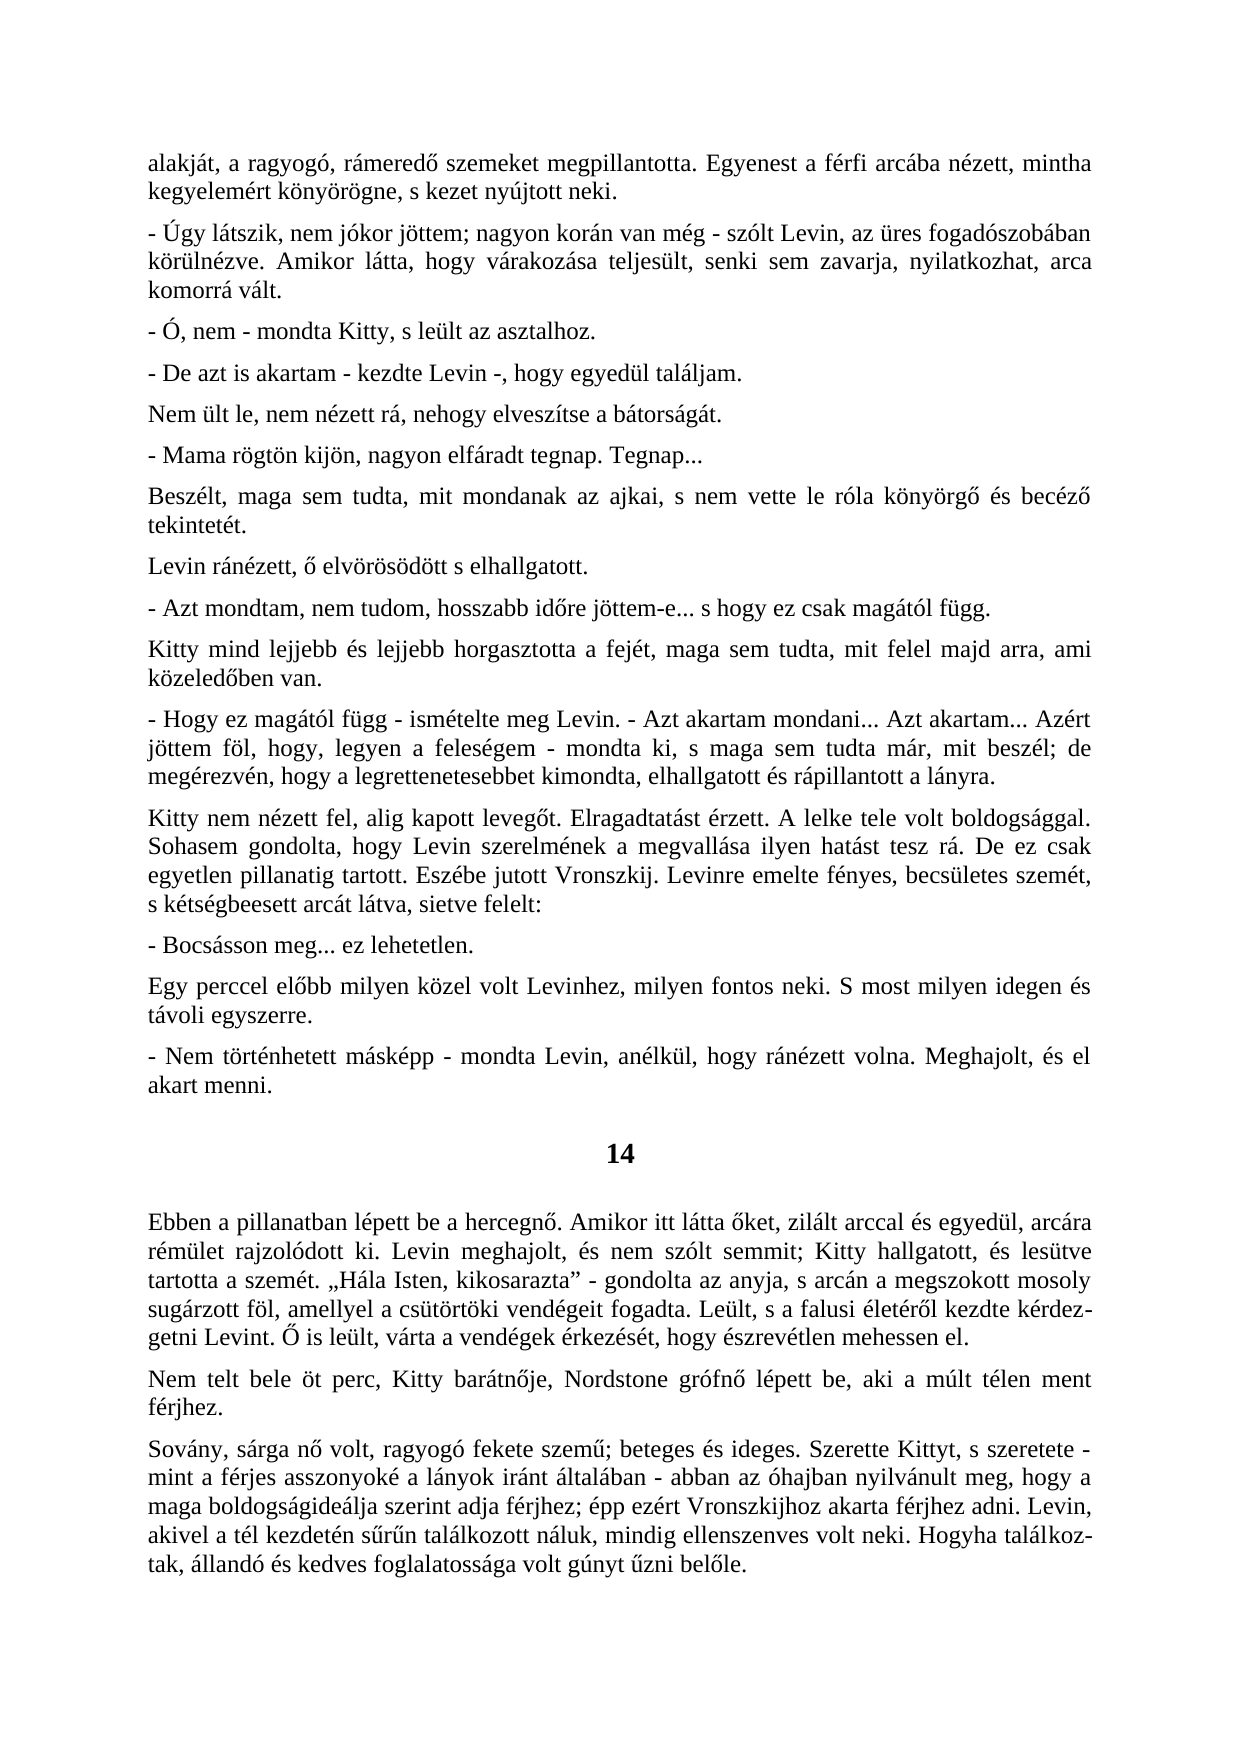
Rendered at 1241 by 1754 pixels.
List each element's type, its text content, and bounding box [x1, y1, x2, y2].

text - Hogy ez magától függ - ismételte meg Levin. - Azt akartam mondani... Azt akartam... Azért jöttem föl, hogy, legyen a feleségem - mondta ki, s maga sem tudta már, mit beszél; de megérezvén, hogy a legrettenetesebbet kimondta, elhallgatott és rápillantott a lányra. [148, 704, 1093, 790]
text - Nem történhetett másképp - mondta Levin, anélkül, hogy ránézett volna. Meghajolt, és el akart menni. [148, 1041, 1093, 1099]
text Nem ült le, nem nézett rá, nehogy elveszítse a bátorságát. [148, 399, 1093, 428]
text Egy perccel előbb milyen közel volt Levinhez, milyen fontos neki. S most milyen idegen és távoli egyszerre. [148, 971, 1093, 1029]
text Beszélt, maga sem tudta, mit mondanak az ajkai, s nem vette le róla könyörgő és becéző tekintetét. [148, 481, 1093, 539]
text Kitty nem nézett fel, alig kapott levegőt. Elragadtatást érzett. A lelke tele volt boldogsággal. Sohasem gondolta, hogy Levin szerelmének a megvallása ilyen hatást tesz rá. De ez csak egyetlen pillanatig tartott. Eszébe jutott Vronszkij. Levinre emelte fényes, becsületes szemét, s kétségbeesett arcát látva, sietve felelt: [148, 803, 1093, 918]
subtitle 14 [148, 1136, 1093, 1170]
text - Mama rögtön kijön, nagyon elfáradt tegnap. Tegnap... [148, 440, 1093, 469]
text - Bocsásson meg... ez lehetetlen. [148, 930, 1093, 959]
text - Úgy látszik, nem jókor jöttem; nagyon korán van még - szólt Levin, az üres fogadószobában körülnézve. Amikor látta, hogy várakozása teljesült, senki sem zavarja, nyilatkozhat, arca komorrá vált. [148, 218, 1093, 304]
text Ebben a pillanatban lépett be a hercegnő. Amikor itt látta őket, zilált arccal és egyedül, arcára rémület rajzolódott ki. Levin meghajolt, és nem szólt semmit; Kitty hallgatott, és lesütve tartotta a szemét. „Hála Isten, kikosarazta” - gondolta az anyja, s arcán a megszokott mosoly sugárzott föl, amellyel a csütörtöki vendégeit fogadta. Leült, s a falusi életéről kezdte kérdezgetni Levint. Ő is leült, várta a vendégek érkezését, hogy észrevétlen mehessen el. [148, 1207, 1093, 1351]
text - Ó, nem - mondta Kitty, s leült az asztalhoz. [148, 316, 1093, 345]
text - De azt is akartam - kezdte Levin -, hogy egyedül találjam. [148, 358, 1093, 386]
text - Azt mondtam, nem tudom, hosszabb időre jöttem-e... s hogy ez csak magától függ. [148, 593, 1093, 621]
text Sovány, sárga nő volt, ragyogó fekete szemű; beteges és ideges. Szerette Kittyt, s szeretete - mint a férjes asszonyoké a lányok iránt általában - abban az óhajban nyilvánult meg, hogy a maga boldogságideálja szerint adja férjhez; épp ezért Vronszkijhoz akarta férjhez adni. Levin, akivel a tél kezdetén sűrűn találkozott náluk, mindig ellenszenves volt neki. Hogyha találkoztak, állandó és kedves foglalatossága volt gúnyt űzni belőle. [148, 1434, 1093, 1577]
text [148, 148, 1093, 205]
text Nem telt bele öt perc, Kitty barátnője, Nordstone grófnő lépett be, aki a múlt télen ment férjhez. [148, 1364, 1093, 1421]
text Levin ránézett, ő elvörösödött s elhallgatott. [148, 551, 1093, 580]
text Kitty mind lejjebb és lejjebb horgasztotta a fejét, maga sem tudta, mit felel majd arra, ami közeledőben van. [148, 634, 1093, 691]
